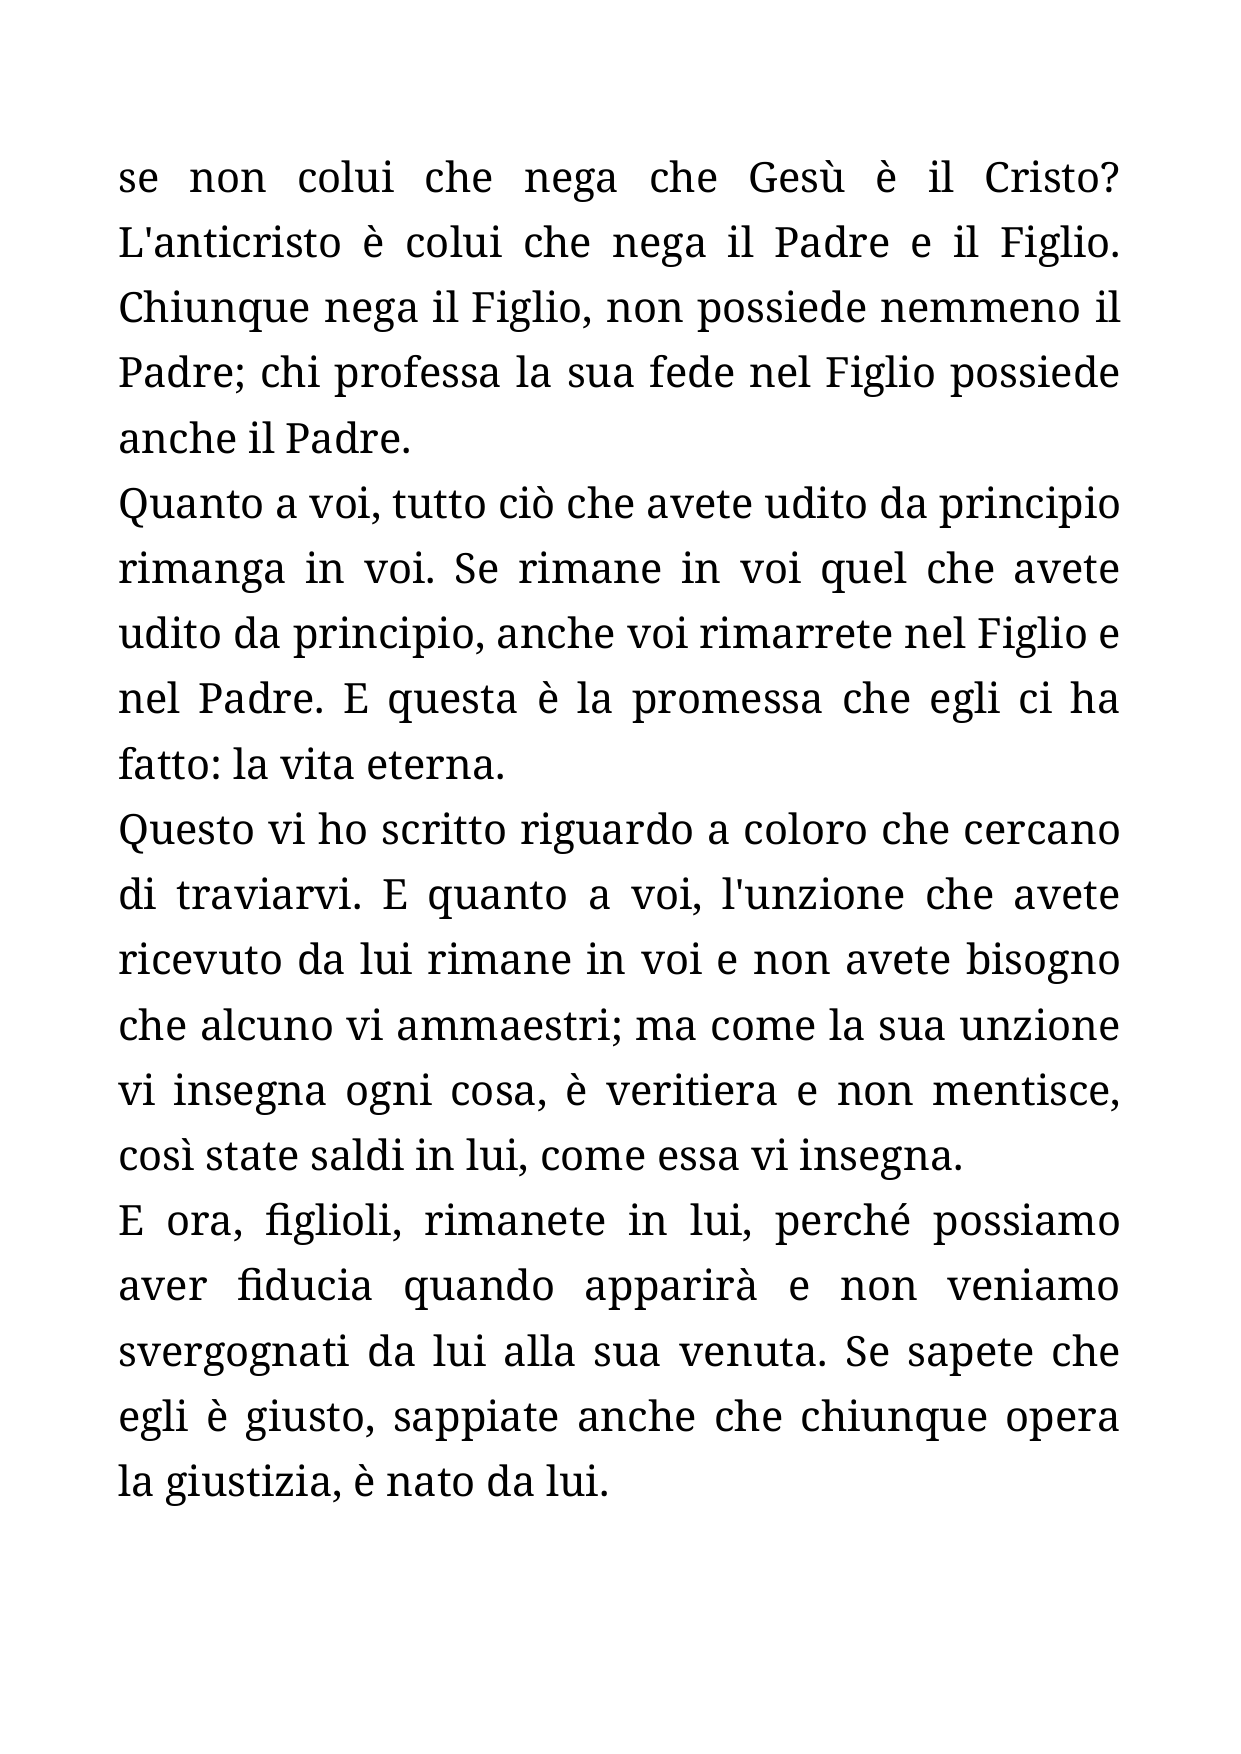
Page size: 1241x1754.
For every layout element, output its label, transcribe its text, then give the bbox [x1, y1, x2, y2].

text Quanto a voi, tutto ciò che avete udito da principio rimanga in voi. Se rimane in voi quel che avete udito da principio, anche voi rimarrete nel Figlio e nel Padre. E questa è la promessa che egli ci ha fatto: la vita eterna. [118, 474, 1122, 791]
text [118, 148, 1122, 465]
text E ora, figlioli, rimanete in lui, perché possiamo aver fiducia quando apparirà e non veniamo svergognati da lui alla sua venuta. Se sapete che egli è giusto, sappiate anche che chiunque opera la giustizia, è nato da lui. [118, 1191, 1122, 1508]
text Questo vi ho scritto riguardo a coloro che cercano di traviarvi. E quanto a voi, l'unzione che avete ricevuto da lui rimane in voi e non avete bisogno che alcuno vi ammaestri; ma come la sua unzione vi insegna ogni cosa, è veritiera e non mentisce, così state saldi in lui, come essa vi insegna. [118, 800, 1122, 1182]
